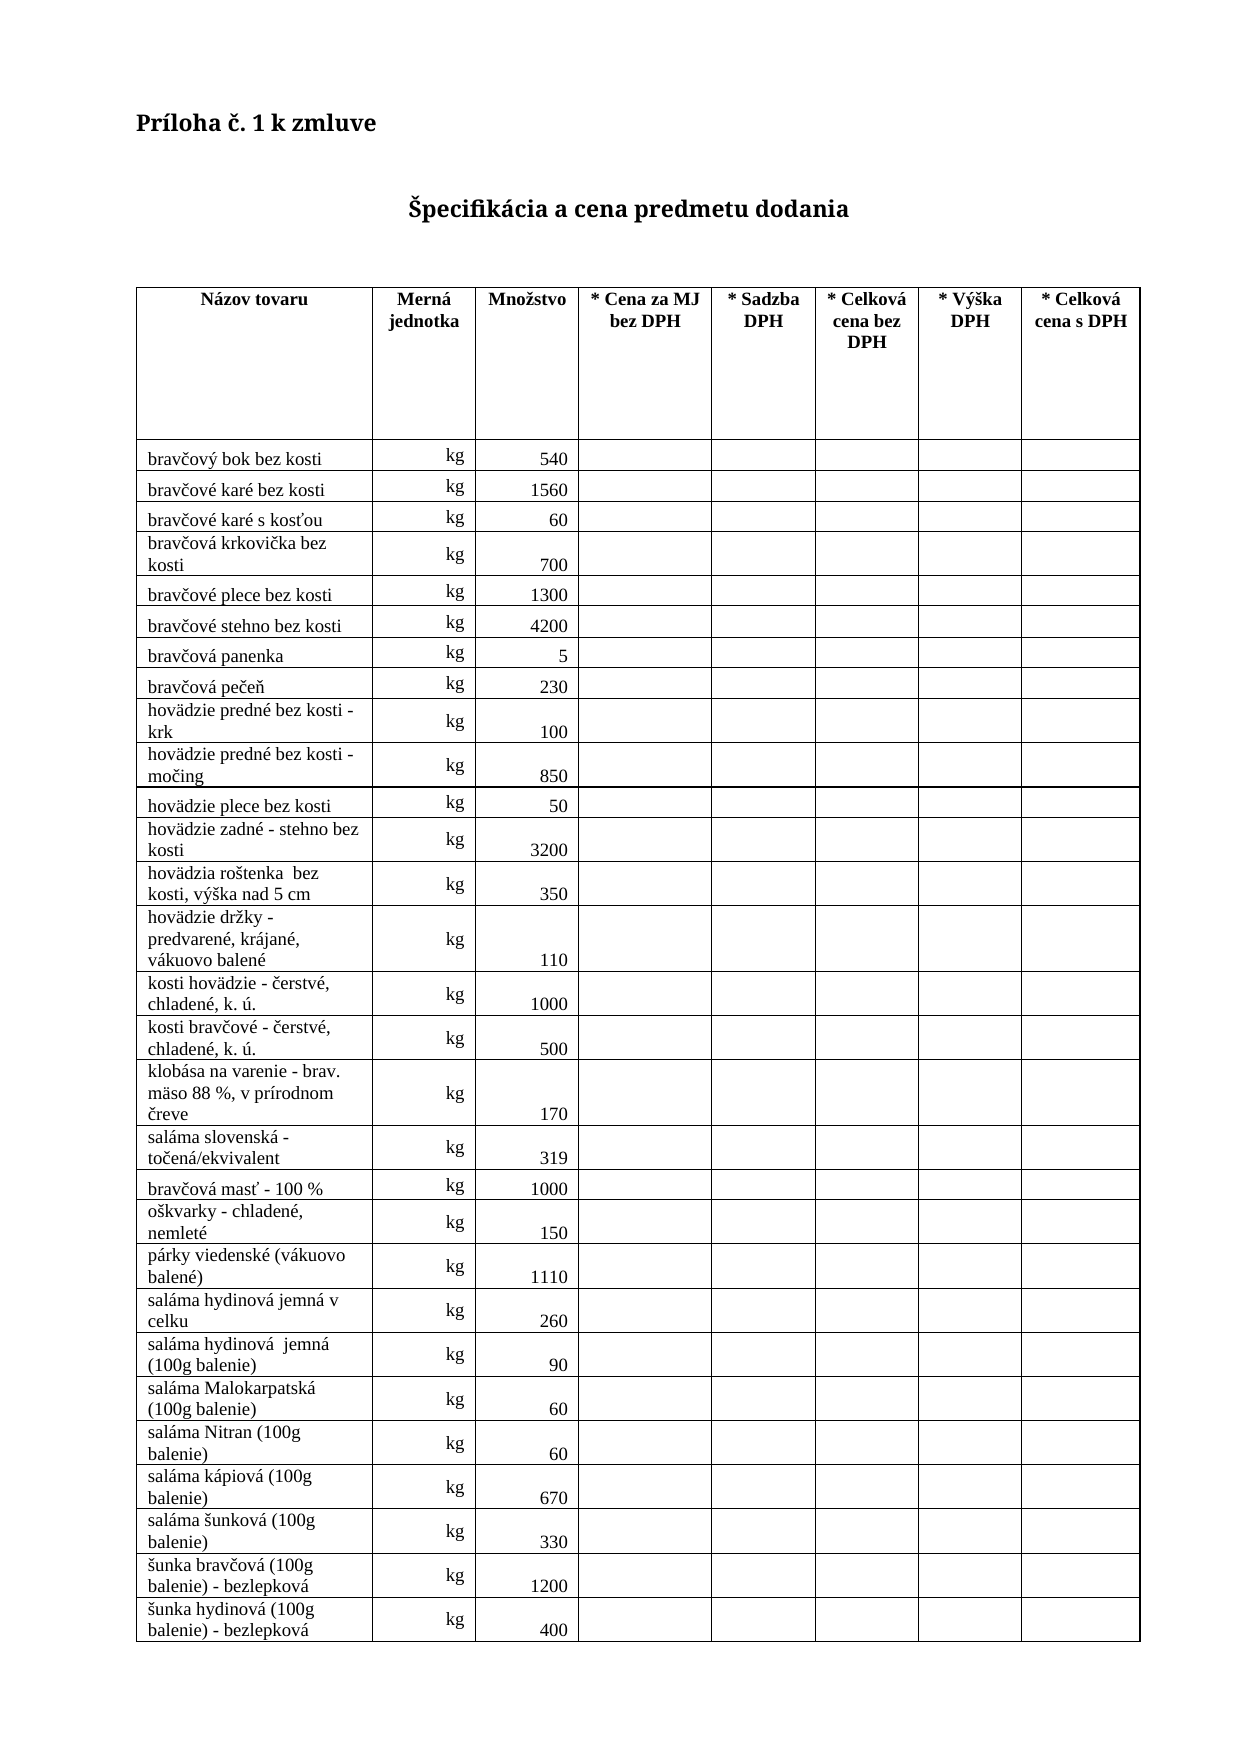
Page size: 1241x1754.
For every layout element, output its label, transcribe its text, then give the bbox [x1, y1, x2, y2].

table_cell [816, 471, 918, 501]
table_cell [919, 471, 1021, 501]
table_cell [712, 1554, 815, 1597]
table_cell párky viedenské (vákuovo balené) [137, 1244, 372, 1287]
table_cell kg [373, 699, 475, 742]
table_cell [1022, 576, 1139, 605]
table_cell [712, 743, 815, 786]
table_cell hovädzie plece bez kosti [137, 788, 372, 817]
table_cell 230 [476, 668, 578, 698]
table_cell kg [373, 818, 475, 861]
table_cell [1022, 1060, 1139, 1125]
table_cell [1022, 788, 1139, 817]
table_cell 700 [476, 532, 578, 575]
table_cell [579, 1016, 711, 1059]
table_cell kosti bravčové - čerstvé, chladené, k. ú. [137, 1016, 372, 1059]
table_cell hovädzie predné bez kosti - krk [137, 699, 372, 742]
table_cell [816, 1598, 918, 1641]
table_cell [919, 862, 1021, 905]
table_cell [579, 906, 711, 971]
table_cell [712, 699, 815, 742]
table_cell [919, 440, 1021, 469]
table_cell [712, 1333, 815, 1376]
table_cell [816, 1554, 918, 1597]
table_cell kg [373, 1377, 475, 1420]
table_cell [712, 1126, 815, 1169]
table_cell [712, 576, 815, 605]
table_header Názov tovaru [137, 288, 372, 439]
table_header * Sadzba DPH [712, 288, 815, 439]
table_cell [1022, 1200, 1139, 1243]
table_cell [712, 788, 815, 817]
table_cell [816, 788, 918, 817]
table_cell [816, 1333, 918, 1376]
table_cell bravčová krkovička bez kosti [137, 532, 372, 575]
table_cell 1300 [476, 576, 578, 605]
table_cell [816, 1289, 918, 1332]
table_cell [816, 532, 918, 575]
table_cell [919, 1200, 1021, 1243]
table_cell [1022, 1509, 1139, 1552]
table_cell [919, 788, 1021, 817]
table_cell [1022, 1016, 1139, 1059]
table_cell kg [373, 1170, 475, 1199]
table_cell [919, 1509, 1021, 1552]
table_cell [816, 502, 918, 531]
table_cell bravčová masť - 100 % [137, 1170, 372, 1199]
table_cell [579, 972, 711, 1015]
table_cell kg [373, 1244, 475, 1287]
table_cell 500 [476, 1016, 578, 1059]
table_cell 260 [476, 1289, 578, 1332]
table_cell 1560 [476, 471, 578, 501]
table_cell 100 [476, 699, 578, 742]
table_cell [1022, 668, 1139, 698]
table_cell [816, 1377, 918, 1420]
table_cell kg [373, 906, 475, 971]
table_cell 60 [476, 1421, 578, 1464]
table_cell bravčový bok bez kosti [137, 440, 372, 469]
table_cell [1022, 1244, 1139, 1287]
table_cell [579, 862, 711, 905]
table_cell [1022, 1598, 1139, 1641]
table_cell [1022, 1465, 1139, 1508]
table_cell [1022, 1126, 1139, 1169]
table_cell [579, 638, 711, 667]
table_cell [579, 668, 711, 698]
table_cell hovädzia roštenka bez kosti, výška nad 5 cm [137, 862, 372, 905]
table_cell [919, 1554, 1021, 1597]
table_cell kg [373, 1554, 475, 1597]
table_cell bravčové stehno bez kosti [137, 606, 372, 637]
table_cell 4200 [476, 606, 578, 637]
table_cell oškvarky - chladené, nemleté [137, 1200, 372, 1243]
table_cell kg [373, 1598, 475, 1641]
table_cell [919, 606, 1021, 637]
table_cell [1022, 1377, 1139, 1420]
table_cell [712, 972, 815, 1015]
table_cell kg [373, 862, 475, 905]
table_cell saláma šunková (100g balenie) [137, 1509, 372, 1552]
table_cell [579, 1333, 711, 1376]
table_cell 60 [476, 1377, 578, 1420]
table_cell [1022, 532, 1139, 575]
table_cell [712, 440, 815, 469]
table_cell [919, 502, 1021, 531]
table_cell kg [373, 1060, 475, 1125]
table_cell hovädzie predné bez kosti - močing [137, 743, 372, 786]
table_cell [1022, 502, 1139, 531]
table_cell kg [373, 1333, 475, 1376]
table_cell [579, 1244, 711, 1287]
table_cell [712, 1016, 815, 1059]
table_cell [579, 1060, 711, 1125]
table_header * Celková cena bez DPH [816, 288, 918, 439]
table_cell [816, 606, 918, 637]
table_cell [712, 1170, 815, 1199]
table_header * Celková cena s DPH [1022, 288, 1139, 439]
table_cell 110 [476, 906, 578, 971]
table_cell [919, 906, 1021, 971]
table_cell 1200 [476, 1554, 578, 1597]
table_cell [579, 1377, 711, 1420]
table_cell kg [373, 502, 475, 531]
table_cell 400 [476, 1598, 578, 1641]
table_cell 1000 [476, 1170, 578, 1199]
table_cell bravčová pečeň [137, 668, 372, 698]
table_cell [816, 1509, 918, 1552]
table_cell [712, 1377, 815, 1420]
table_cell kg [373, 1421, 475, 1464]
table_cell [816, 1465, 918, 1508]
table_cell kg [373, 606, 475, 637]
table_cell [1022, 1554, 1139, 1597]
table_cell [919, 972, 1021, 1015]
table_cell 170 [476, 1060, 578, 1125]
table_cell [579, 502, 711, 531]
table_cell [816, 743, 918, 786]
table_cell [919, 1598, 1021, 1641]
table_cell 350 [476, 862, 578, 905]
table_cell [712, 1289, 815, 1332]
table_cell 319 [476, 1126, 578, 1169]
table_cell [1022, 471, 1139, 501]
table_cell kg [373, 972, 475, 1015]
table_cell [579, 1200, 711, 1243]
table_cell kg [373, 638, 475, 667]
table_cell kosti hovädzie - čerstvé, chladené, k. ú. [137, 972, 372, 1015]
table_cell [919, 743, 1021, 786]
table_cell [1022, 606, 1139, 637]
table_cell [919, 576, 1021, 605]
table_cell kg [373, 1016, 475, 1059]
table_cell [816, 1421, 918, 1464]
table_cell [919, 1244, 1021, 1287]
table_cell 670 [476, 1465, 578, 1508]
table_header Merná jednotka [373, 288, 475, 439]
table_cell [919, 1126, 1021, 1169]
table_cell [579, 1509, 711, 1552]
table_cell [919, 668, 1021, 698]
table_cell [712, 668, 815, 698]
table_cell [579, 1170, 711, 1199]
table_cell [712, 606, 815, 637]
table_cell 90 [476, 1333, 578, 1376]
table_cell [919, 1170, 1021, 1199]
table_cell bravčové karé bez kosti [137, 471, 372, 501]
table_cell [816, 638, 918, 667]
table_cell kg [373, 532, 475, 575]
table_header * Cena za MJ bez DPH [579, 288, 711, 439]
table_cell [816, 440, 918, 469]
table_cell kg [373, 1509, 475, 1552]
table_cell 540 [476, 440, 578, 469]
table_cell [579, 1421, 711, 1464]
table_cell hovädzie zadné - stehno bez kosti [137, 818, 372, 861]
table_cell [579, 1289, 711, 1332]
table_cell [919, 818, 1021, 861]
table_cell [919, 1060, 1021, 1125]
table_cell bravčová panenka [137, 638, 372, 667]
table_cell [816, 1126, 918, 1169]
table_cell [919, 1377, 1021, 1420]
table_cell 850 [476, 743, 578, 786]
table_cell [712, 532, 815, 575]
table_cell [579, 1465, 711, 1508]
table_cell [579, 1598, 711, 1641]
table_cell [816, 862, 918, 905]
table_header Množstvo [476, 288, 578, 439]
table_cell 1000 [476, 972, 578, 1015]
table_cell 5 [476, 638, 578, 667]
table_cell saláma kápiová (100g balenie) [137, 1465, 372, 1508]
table_cell kg [373, 1465, 475, 1508]
table_cell [712, 1421, 815, 1464]
table_cell [919, 1465, 1021, 1508]
table_cell [579, 1126, 711, 1169]
table_cell 330 [476, 1509, 578, 1552]
table_cell 1110 [476, 1244, 578, 1287]
table_cell [816, 576, 918, 605]
table_cell bravčové plece bez kosti [137, 576, 372, 605]
table_cell [712, 638, 815, 667]
table_cell [816, 1060, 918, 1125]
table_cell kg [373, 1126, 475, 1169]
table_cell [712, 1598, 815, 1641]
table_cell hovädzie držky -predvarené, krájané, vákuovo balené [137, 906, 372, 971]
table_cell [816, 1016, 918, 1059]
table_cell [579, 788, 711, 817]
table_cell [816, 1170, 918, 1199]
table_cell [1022, 906, 1139, 971]
table_cell [712, 862, 815, 905]
table_cell šunka bravčová (100g balenie) - bezlepková [137, 1554, 372, 1597]
table_cell [1022, 1170, 1139, 1199]
table_cell [579, 576, 711, 605]
table_cell [712, 1060, 815, 1125]
table_cell saláma hydinová jemná v celku [137, 1289, 372, 1332]
table_cell [816, 818, 918, 861]
table_cell 150 [476, 1200, 578, 1243]
table_cell [1022, 1421, 1139, 1464]
table_cell [919, 532, 1021, 575]
table_cell [1022, 1333, 1139, 1376]
table_cell 50 [476, 788, 578, 817]
table_cell [712, 502, 815, 531]
table_cell saláma Malokarpatská (100g balenie) [137, 1377, 372, 1420]
table_header * Výška DPH [919, 288, 1021, 439]
table_cell [1022, 743, 1139, 786]
table_cell [712, 1465, 815, 1508]
table_cell 60 [476, 502, 578, 531]
table_cell kg [373, 1289, 475, 1332]
table_cell [712, 1200, 815, 1243]
table_cell saláma Nitran (100g balenie) [137, 1421, 372, 1464]
table_cell [1022, 638, 1139, 667]
table_cell kg [373, 668, 475, 698]
text Špecifikácia a cena predmetu dodania [136, 193, 1122, 225]
table_cell [579, 818, 711, 861]
table_cell saláma slovenská - točená/ekvivalent [137, 1126, 372, 1169]
text Príloha č. 1 k zmluve [136, 107, 1122, 138]
table_cell [712, 1244, 815, 1287]
table_cell [712, 471, 815, 501]
table_cell kg [373, 471, 475, 501]
table_cell [712, 818, 815, 861]
table_cell [919, 699, 1021, 742]
table_cell kg [373, 788, 475, 817]
table_cell kg [373, 440, 475, 469]
table_cell [579, 440, 711, 469]
table_cell [1022, 818, 1139, 861]
table_cell kg [373, 1200, 475, 1243]
table_cell [816, 972, 918, 1015]
table_cell [919, 638, 1021, 667]
table_cell šunka hydinová (100g balenie) - bezlepková [137, 1598, 372, 1641]
table_cell [1022, 440, 1139, 469]
table_cell [579, 743, 711, 786]
table_cell [816, 1200, 918, 1243]
table_cell [1022, 1289, 1139, 1332]
table_cell [816, 1244, 918, 1287]
table_cell [919, 1421, 1021, 1464]
table_cell [816, 699, 918, 742]
table_cell [579, 699, 711, 742]
table_cell [579, 471, 711, 501]
table_cell [712, 1509, 815, 1552]
table_cell 3200 [476, 818, 578, 861]
table_cell [816, 668, 918, 698]
table_cell [1022, 699, 1139, 742]
table_cell [579, 1554, 711, 1597]
table_cell [919, 1289, 1021, 1332]
table_cell [816, 906, 918, 971]
table_cell [712, 906, 815, 971]
table_cell kg [373, 743, 475, 786]
table_cell [919, 1333, 1021, 1376]
table_cell kg [373, 576, 475, 605]
table_cell klobása na varenie - brav. mäso 88 %, v prírodnom čreve [137, 1060, 372, 1125]
table_cell [1022, 972, 1139, 1015]
table_cell [579, 532, 711, 575]
table_cell [919, 1016, 1021, 1059]
table_cell saláma hydinová jemná (100g balenie) [137, 1333, 372, 1376]
table_cell [1022, 862, 1139, 905]
table_cell [579, 606, 711, 637]
table_cell bravčové karé s kosťou [137, 502, 372, 531]
